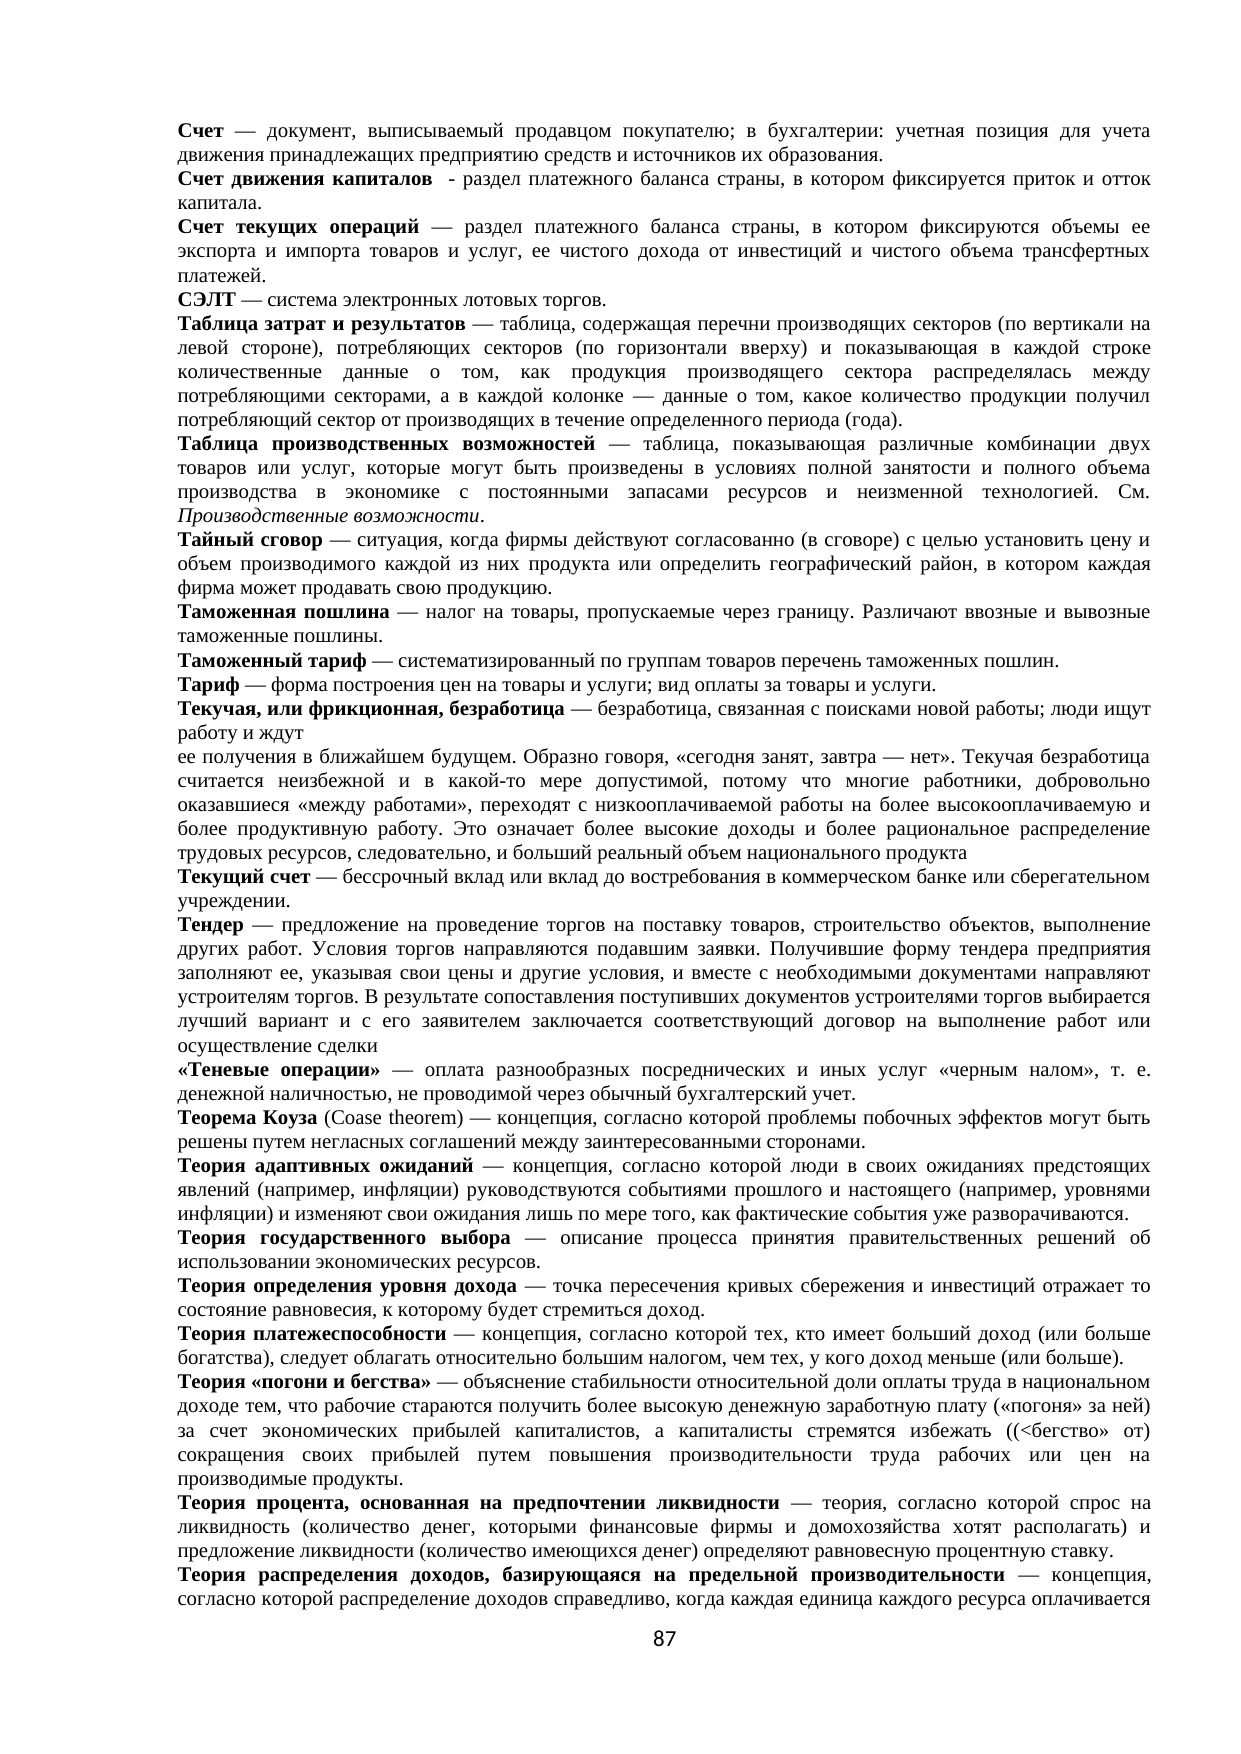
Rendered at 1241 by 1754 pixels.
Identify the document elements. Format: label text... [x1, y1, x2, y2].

text Теория «погони и бегства» — объяснение стабильности относительной доли оплаты труда в национальном доходе тем, что рабочие стараются получить более высокую денежную заработную плату («погоня» за ней) за счет экономических прибылей капиталистов, а капиталисты стремятся избежать ((<бегство» от) сокращения своих прибылей путем повышения производительности труда рабочих или цен на производимые продукты. [177, 1369, 1152, 1490]
text Счет движения капиталов - раздел платежного баланса страны, в котором фиксируется приток и отток капитала. [177, 166, 1152, 214]
text Счет — документ, выписываемый продавцом покупателю; в бухгалтерии: учетная позиция для учета движения принадлежащих предприятию средств и источников их образования. [177, 118, 1152, 166]
text Теорема Коуза (Соаsе theorem) — концепция, согласно которой проблемы побочных эффектов могут быть решены путем негласных соглашений между заинтересованными сторонами. [177, 1105, 1152, 1153]
text Таможенный тариф — систематизированный по группам товаров перечень таможенных пошлин. [177, 647, 1152, 672]
text Таможенная пошлина — налог на товары, пропускаемые через границу. Различают ввозные и вывозные таможенные пошлины. [177, 599, 1152, 647]
text Тариф — форма построения цен на товары и услуги; вид оплаты за товары и услуги. [177, 672, 1152, 696]
text Текущий счет — бессрочный вклад или вклад до востребования в коммерческом банке или сберегательном учреждении. [177, 864, 1152, 912]
text Теория процента, основанная на предпочтении ликвидности — теория, согласно которой спрос на ликвидность (количество денег, которыми финансовые фирмы и домохозяйства хотят располагать) и предложение ликвидности (количество имеющихся денег) определяют равновесную процентную ставку. [177, 1490, 1152, 1562]
text Счет текущих операций — раздел платежного баланса страны, в котором фиксируются объемы ее экспорта и импорта товаров и услуг, ее чистого дохода от инвестиций и чистого объема трансфертных платежей. [177, 214, 1152, 287]
text «Теневые операции» — оплата разнообразных посреднических и иных услуг «черным налом», т. е. денежной наличностью, не проводимой через обычный бухгалтерский учет. [177, 1057, 1152, 1105]
text ее получения в ближайшем будущем. Образно говоря, «сегодня занят, завтра — нет». Текучая безработица считается неизбежной и в какой-то мере допустимой, потому что многие работники, добровольно оказавшиеся «между работами», переходят с низкооплачиваемой работы на более высокооплачиваемую и более продуктивную работу. Это означает более высокие доходы и более рациональное распределение трудовых ресурсов, следовательно, и больший реальный объем национального продукта [177, 744, 1152, 864]
text Текучая, или фрикционная, безработица — безработица, связанная с поисками новой работы; люди ищут работу и ждут [177, 696, 1152, 744]
text Тендер — предложение на проведение торгов на поставку товаров, строительство объектов, выполнение других работ. Условия торгов направляются подавшим заявки. Получившие форму тендера предприятия заполняют ее, указывая свои цены и другие условия, и вместе с необходимыми документами направляют устроителям торгов. В результате сопоставления поступивших документов устроителями торгов выбирается лучший вариант и с его заявителем заключается соответствующий договор на выполнение работ или осуществление сделки [177, 912, 1152, 1057]
text Теория платежеспособности — концепция, согласно которой тех, кто имеет больший доход (или больше богатства), следует облагать относительно большим налогом, чем тех, у кого доход меньше (или больше). [177, 1321, 1152, 1369]
text Таблица затрат и результатов — таблица, содержащая перечни производящих секторов (по вертикали на левой стороне), потребляющих секторов (по горизонтали вверху) и показывающая в каждой строке количественные данные о том, как продукция производящего сектора распределялась между потребляющими секторами, а в каждой колонке — данные о том, какое количество продукции получил потребляющий сектор от производящих в течение определенного периода (года). [177, 311, 1152, 431]
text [177, 1562, 1152, 1610]
text Теория государственного выбора — описание процесса принятия правительственных решений об использовании экономических ресурсов. [177, 1225, 1152, 1273]
text СЭЛТ — система электронных лотовых торгов. [177, 287, 1152, 311]
text Таблица производственных возможностей — таблица, показывающая различные комбинации двух товаров или услуг, которые могут быть произведены в условиях полной занятости и полного объема производства в экономике с постоянными запасами ресурсов и неизменной технологией. См. Производственные возможности. [177, 431, 1152, 527]
text Тайный сговор — ситуация, когда фирмы действуют согласованно (в сговоре) с целью установить цену и объем производимого каждой из них продукта или определить географический район, в котором каждая фирма может продавать свою продукцию. [177, 527, 1152, 599]
text Теория определения уровня дохода — точка пересечения кривых сбережения и инвестиций отражает то состояние равновесия, к которому будет стремиться доход. [177, 1273, 1152, 1321]
text Теория адаптивных ожиданий — концепция, согласно которой люди в своих ожиданиях предстоящих явлений (например, инфляции) руководствуются событиями прошлого и настоящего (например, уровнями инфляции) и изменяют свои ожидания лишь по мере того, как фактические события уже разворачиваются. [177, 1153, 1152, 1225]
